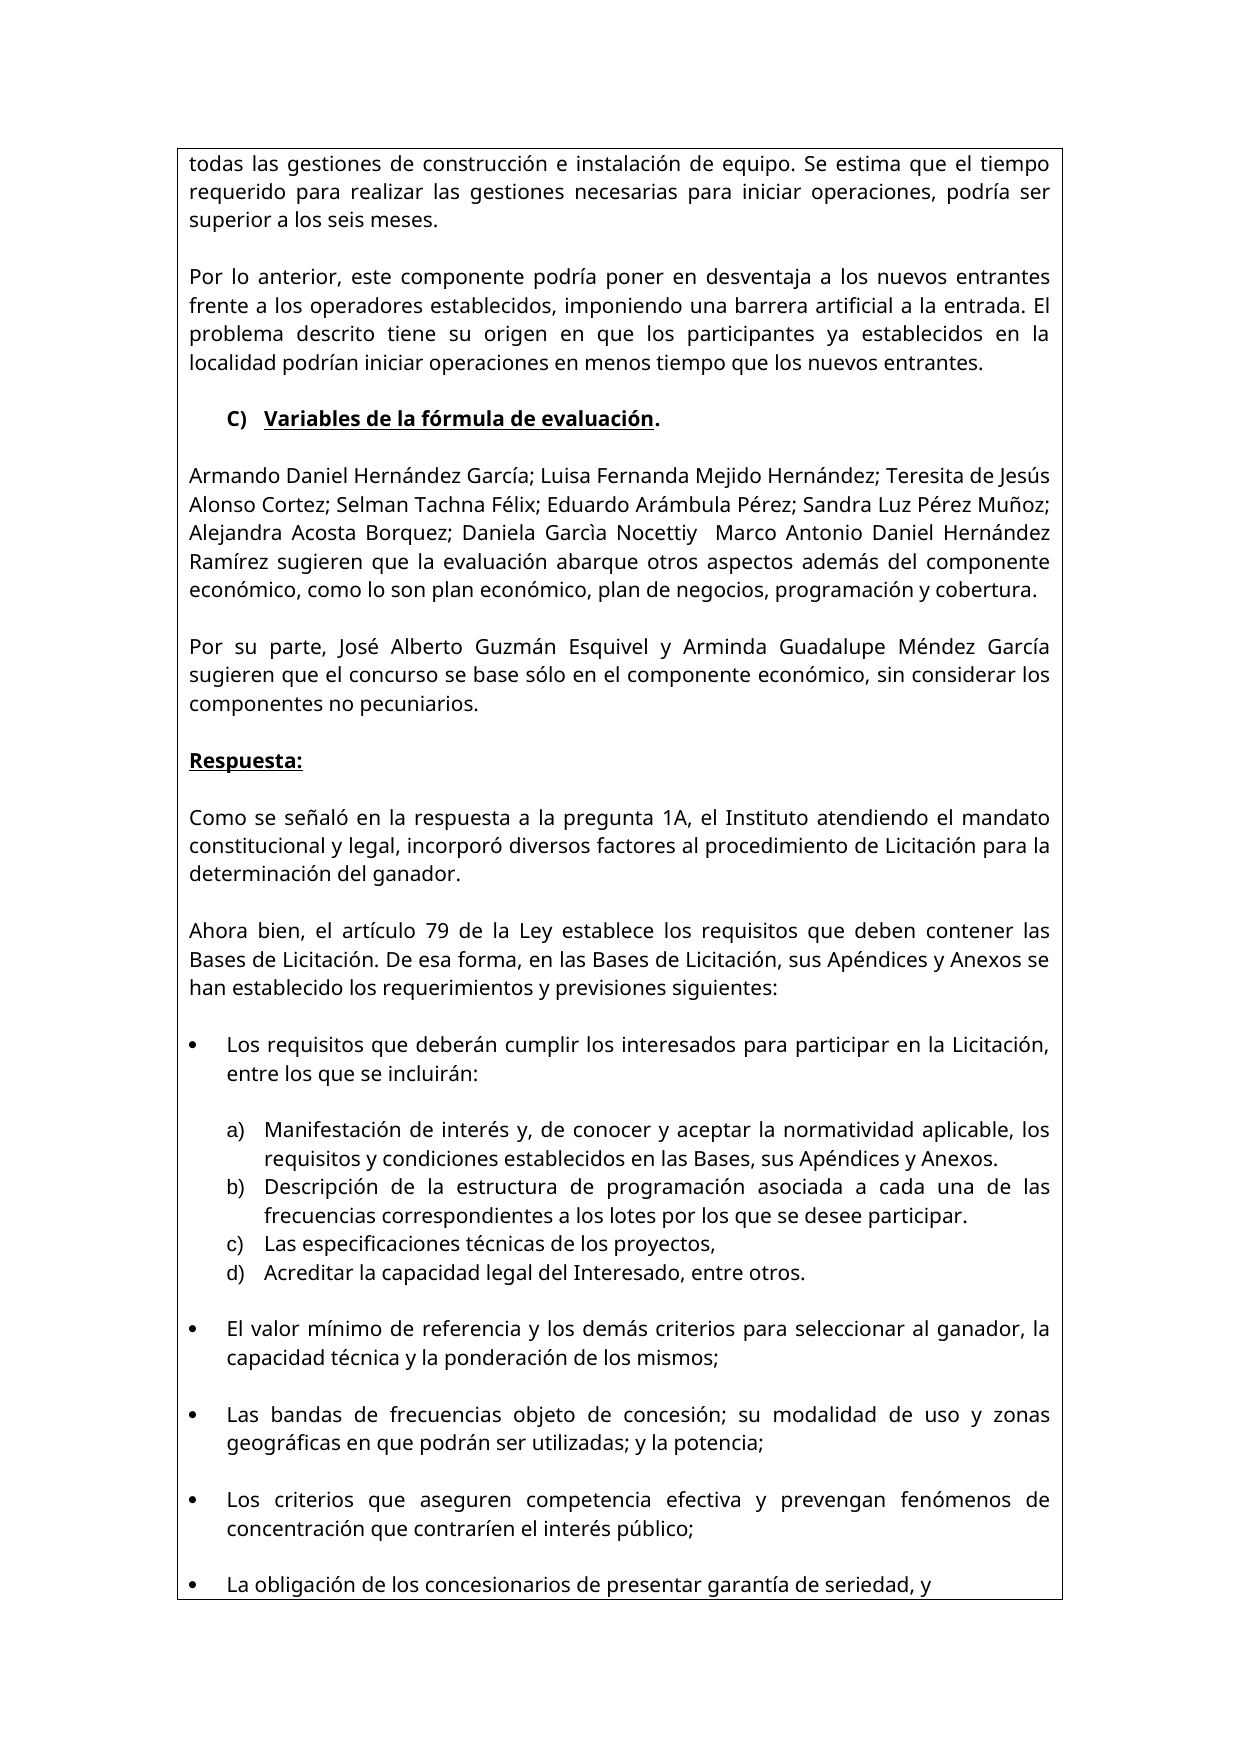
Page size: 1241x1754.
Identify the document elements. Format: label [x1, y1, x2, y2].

table_cell [178, 149, 1062, 1599]
